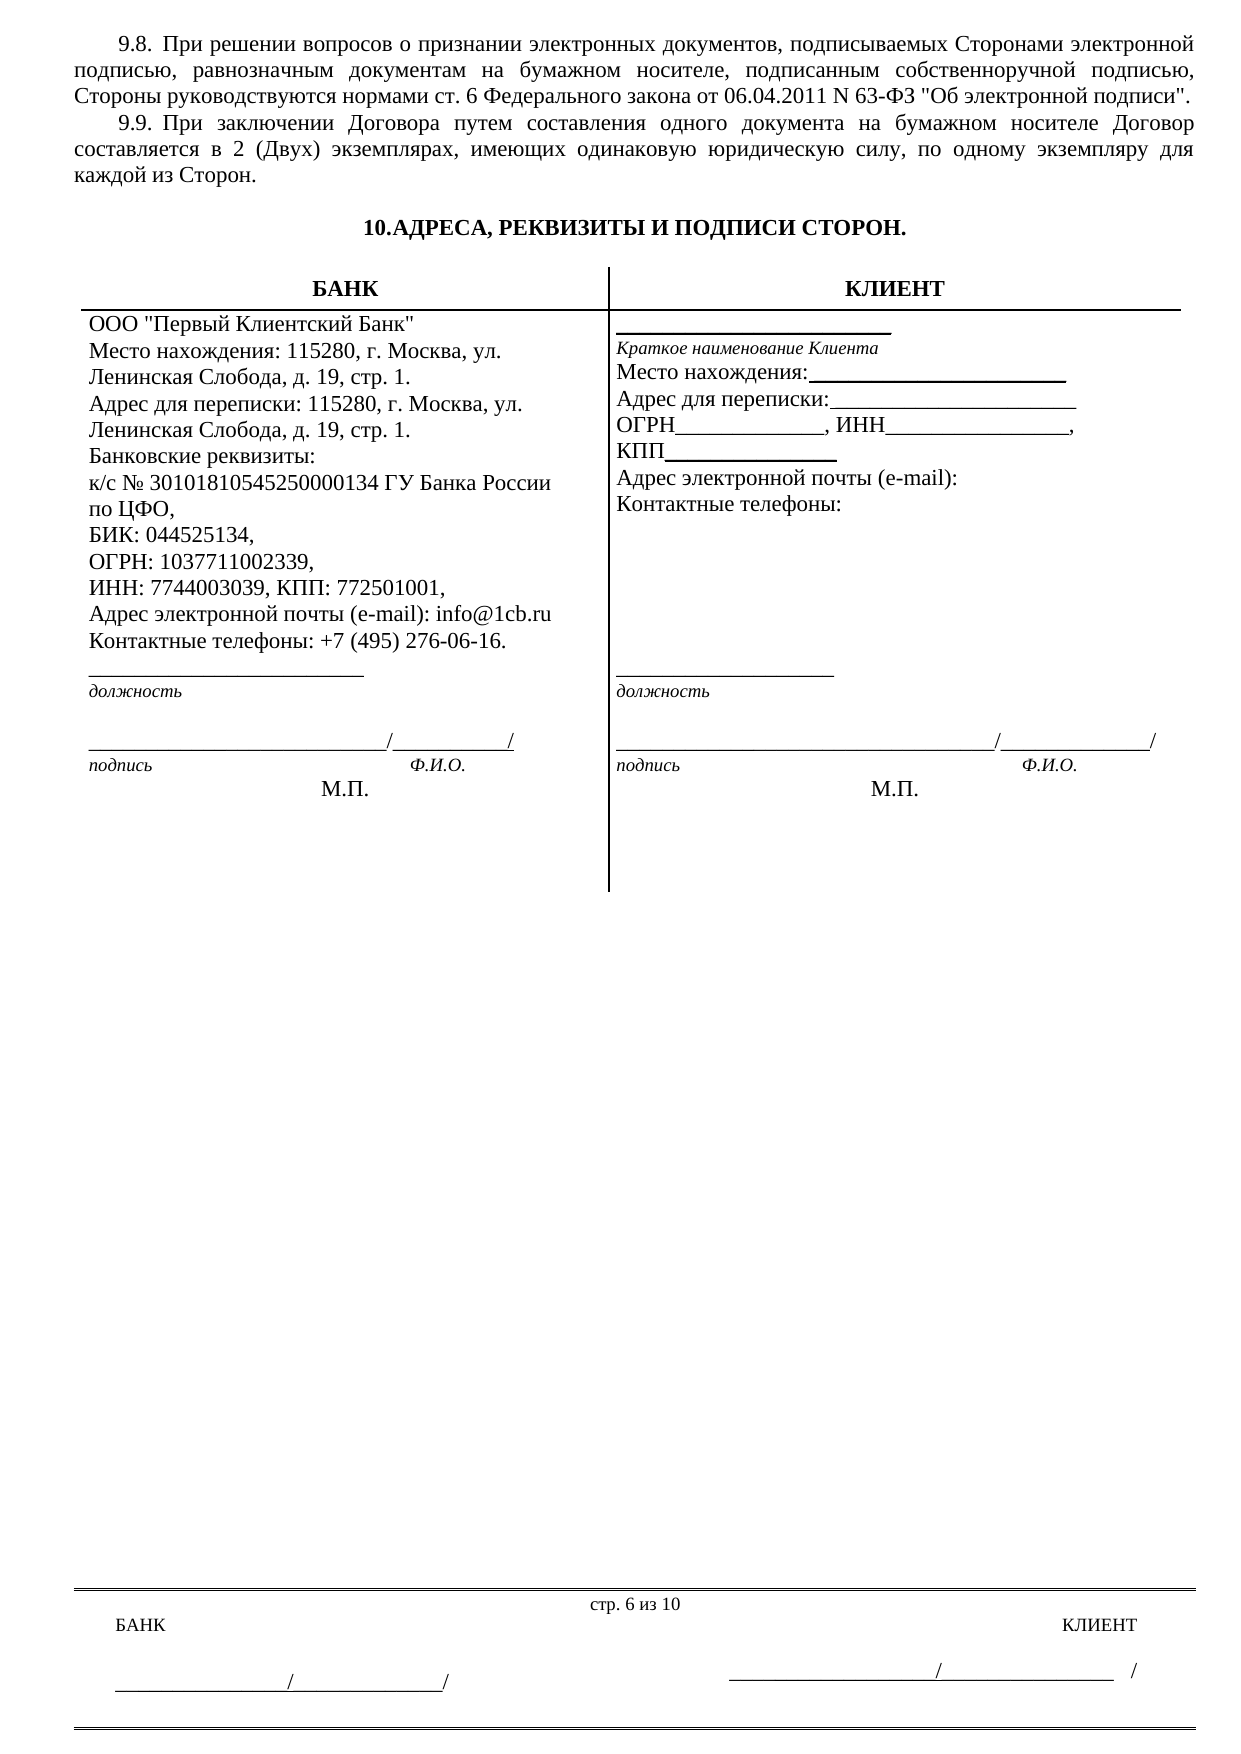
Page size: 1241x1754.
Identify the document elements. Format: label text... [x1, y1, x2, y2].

list При заключении Договора путем составления одного документа на бумажном носителе Договор составляется в 2 (Двух) экземплярах, имеющих одинаковую юридическую силу, по одному экземпляру для каждой из Сторон. [74, 109, 1196, 188]
table_cell ________________________ Краткое наименование Клиента Место нахождения: ______________________ Адрес для переписки: _____________________ ОГРН_____________, ИНН________________, КПП_______________ Адрес электронной почты (e-mail): Контактные телефоны: [610, 311, 1181, 653]
table_header КЛИЕНТ [610, 267, 1181, 309]
list Адреса, реквизиты и подписи сторон. [74, 214, 1196, 240]
list При решении вопросов о признании электронных документов, подписываемых Сторонами электронной подписью, равнозначным документам на бумажном носителе, подписанным собственноручной подписью, Стороны руководствуются нормами ст. 6 Федерального закона от 06.04.2011 N 63-ФЗ "Об электронной подписи". [74, 29, 1196, 109]
table_header БАНК [81, 267, 608, 309]
table_cell ___________________ должность _________________________________/_____________/ подпись Ф.И.О. М.П. [610, 653, 1181, 892]
table_cell ________________________ должность __________________________/__________/ подпись Ф.И.О. М.П. [81, 653, 608, 892]
table_cell ООО "Первый Клиентский Банк" Место нахождения: 115280, г. Москва, ул. Ленинская Слобода, д. 19, стр. 1. Адрес для переписки: 115280, г. Москва, ул. Ленинская Слобода, д. 19, стр. 1. Банковские реквизиты: к/с № 30101810545250000134 ГУ Банка России по ЦФО, БИК: 044525134, ОГРН: 1037711002339, ИНН: 7744003039, КПП: 772501001, Адрес электронной почты (e-mail): info@1cb.ru Контактные телефоны: +7 (495) 276-06-16. [81, 311, 608, 653]
